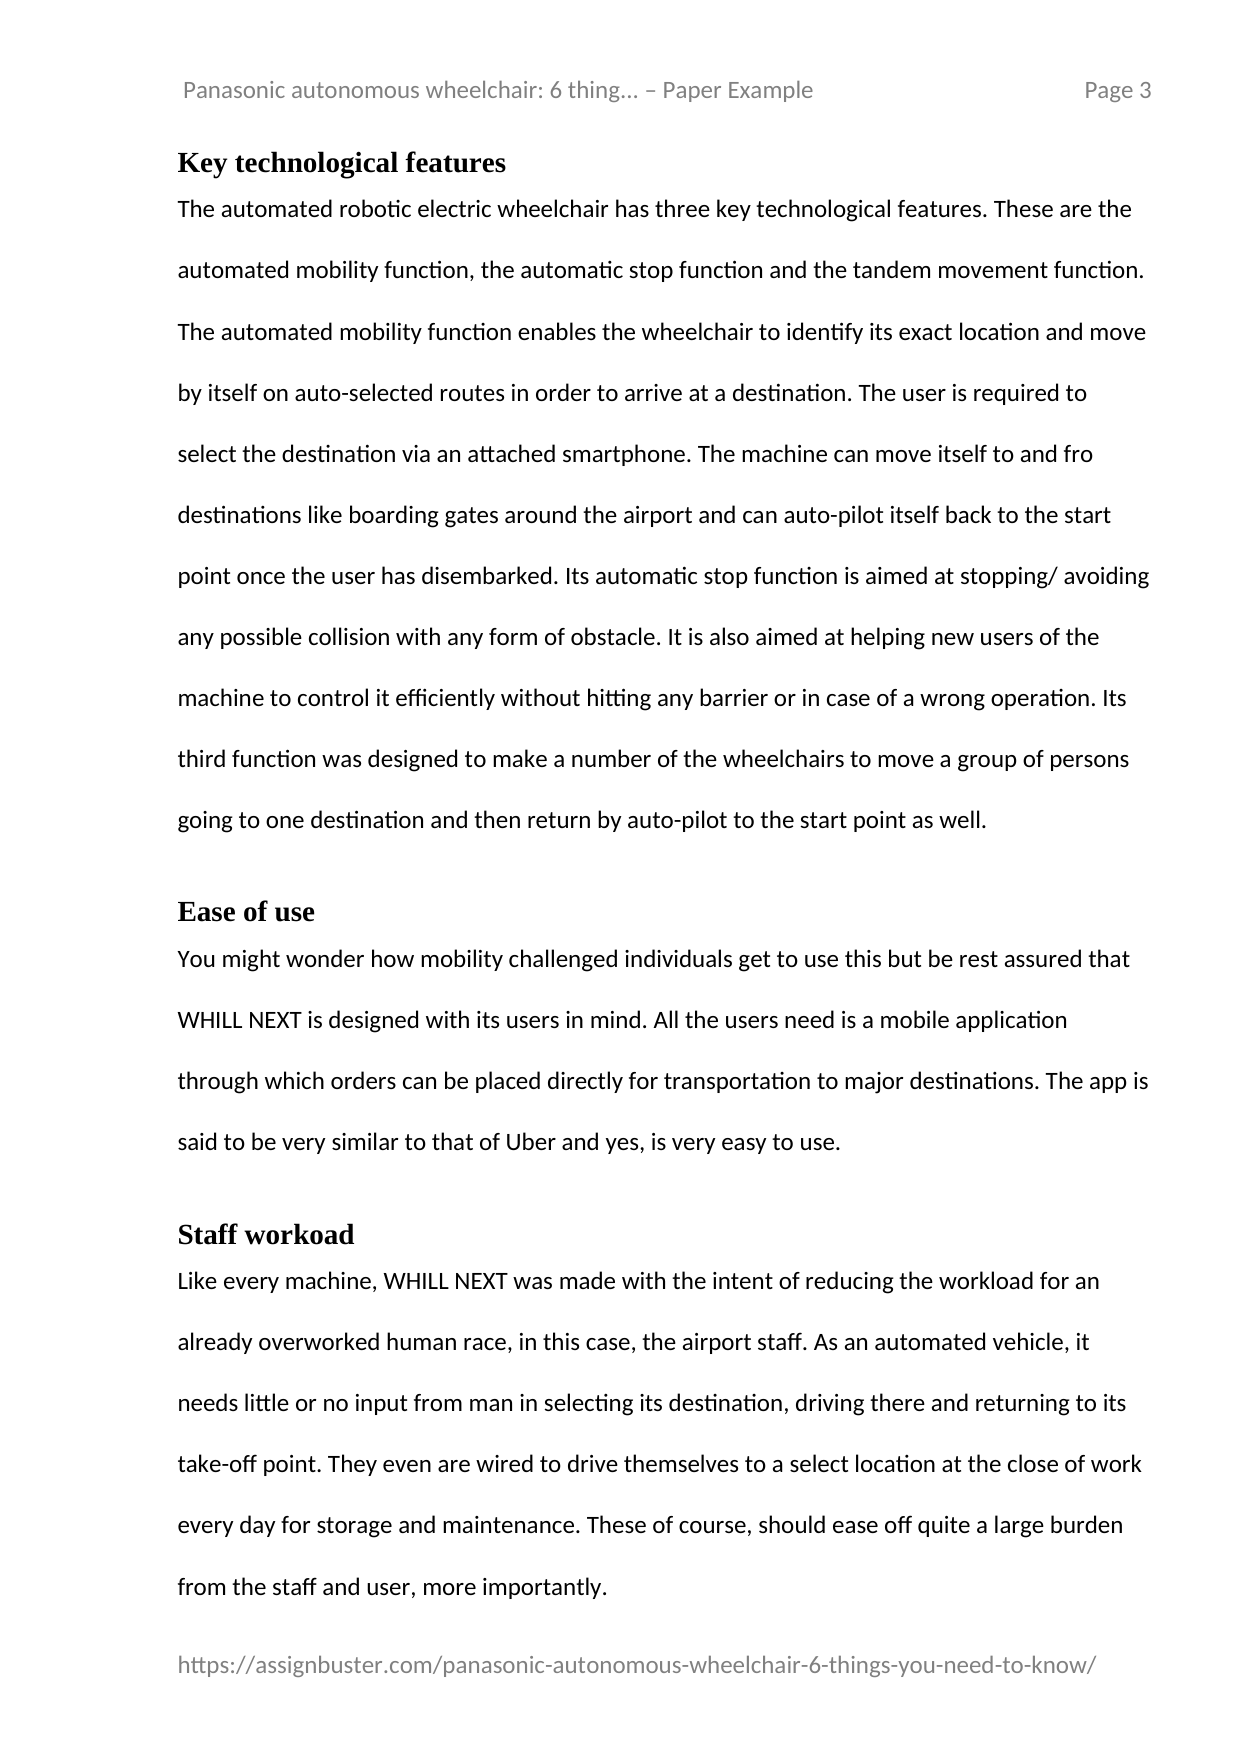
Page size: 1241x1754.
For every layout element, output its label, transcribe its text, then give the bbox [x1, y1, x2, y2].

subtitle Ease of use [177, 894, 1152, 928]
subtitle Staff workoad [177, 1217, 1152, 1250]
text You might wonder how mobility challenged individuals get to use this but be rest assured that WHILL NEXT is designed with its users in mind. All the users need is a mobile application through which orders can be placed directly for transportation to major destinations. The app is said to be very similar to that of Uber and yes, is very easy to use. [177, 943, 1152, 1157]
text Like every machine, WHILL NEXT was made with the intent of reducing the workload for an already overworked human race, in this case, the airport staff. As an automated vehicle, it needs little or no input from man in selecting its destination, driving there and returning to its take-off point. They even are wired to drive themselves to a select location at the close of work every day for storage and maintenance. These of course, should ease off quite a large burden from the staff and user, more importantly. [177, 1266, 1152, 1601]
text The automated robotic electric wheelchair has three key technological features. These are the automated mobility function, the automatic stop function and the tandem movement function. The automated mobility function enables the wheelchair to identify its exact location and move by itself on auto-selected routes in order to arrive at a destination. The user is required to select the destination via an attached smartphone. The machine can move itself to and fro destinations like boarding gates around the airport and can auto-pilot itself back to the start point once the user has disembarked. Its automatic stop function is aimed at stopping/ avoiding any possible collision with any form of obstacle. It is also aimed at helping new users of the machine to control it efficiently without hitting any barrier or in case of a wrong operation. Its third function was designed to make a number of the wheelchairs to move a group of persons going to one destination and then return by auto-pilot to the start point as well. [177, 194, 1152, 834]
subtitle Key technological features [177, 145, 1152, 178]
